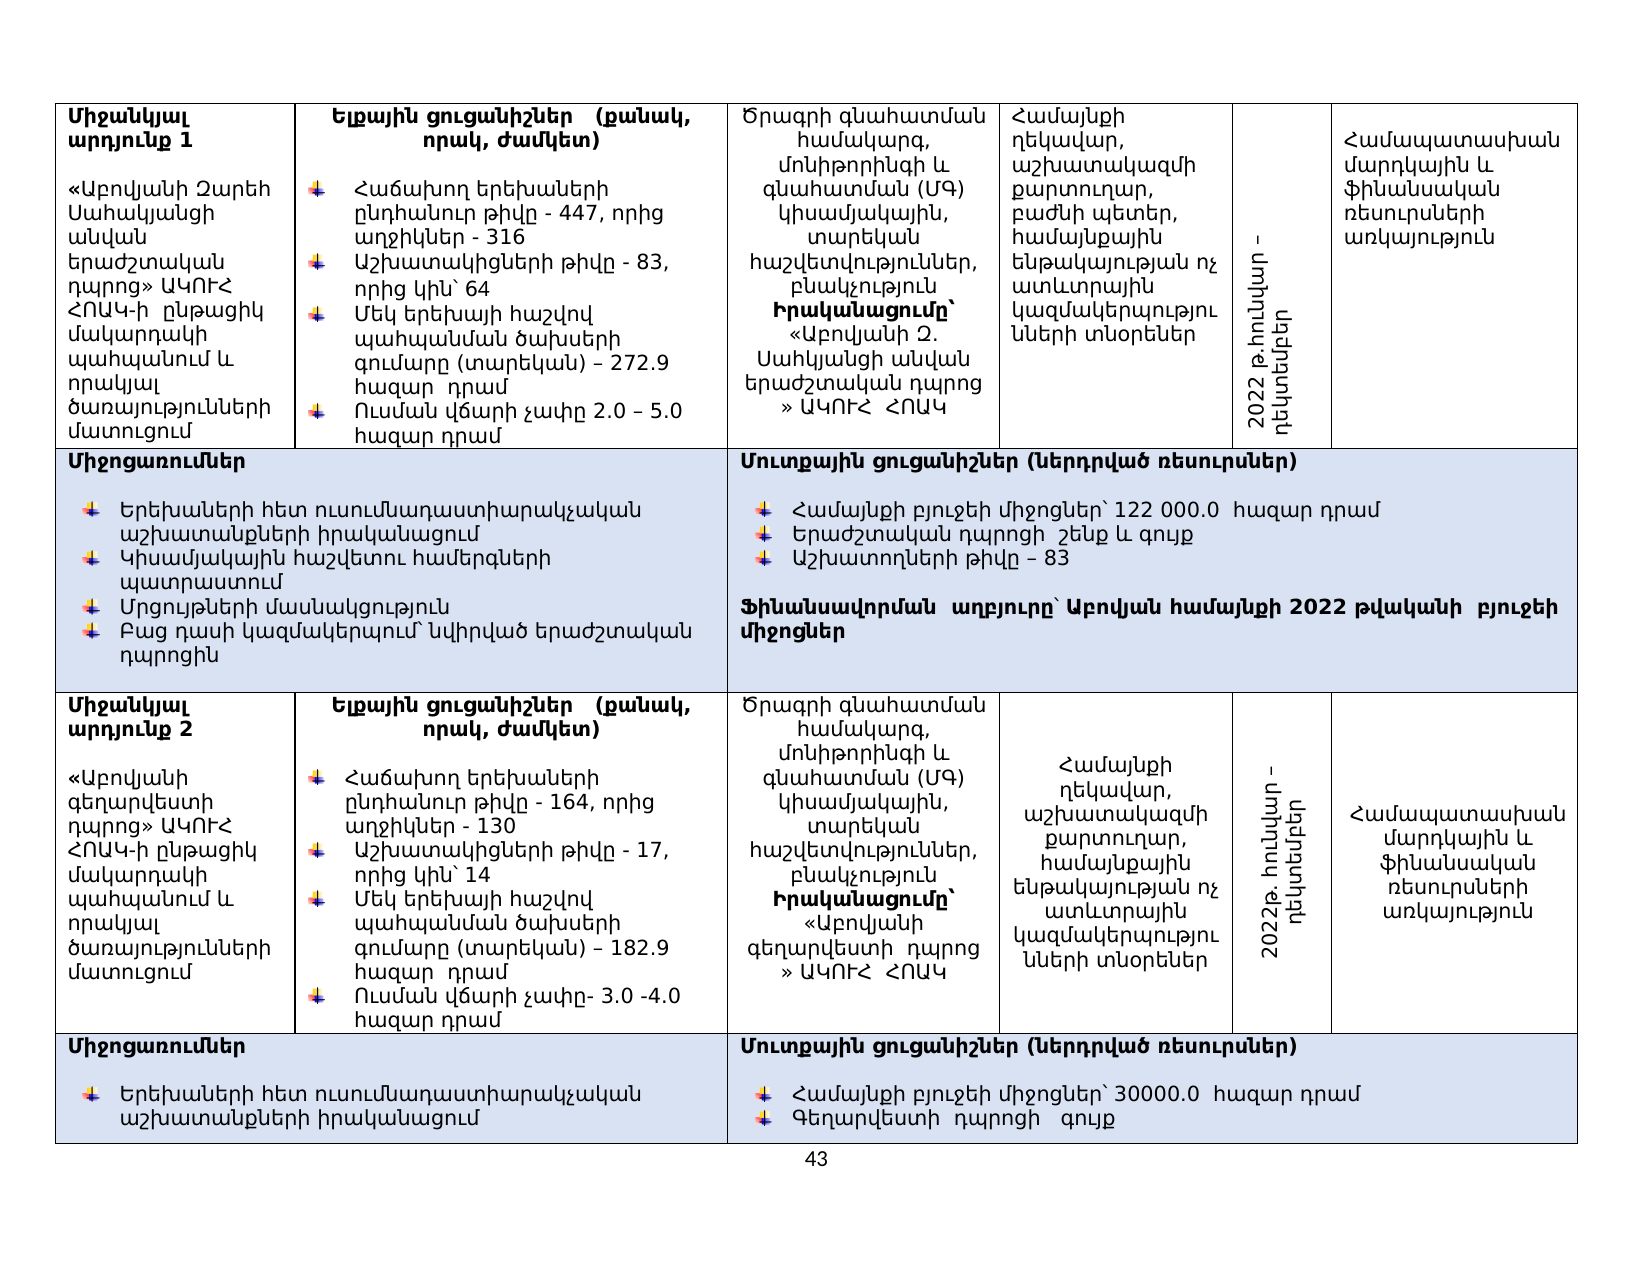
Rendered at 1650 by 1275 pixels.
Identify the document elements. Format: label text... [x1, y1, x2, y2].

table_cell Ծրագրի գնահատման համակարգ, մոնիթորինգի և գնահատման (ՄԳ) կիսամյակային, տարեկան հաշվետվություններ, բնակչություն Իրականացումը՝ «Աբովյանի գեղարվեստի դպրոց » ԱԿՈՒՀ ՀՈԱԿ [728, 693, 999, 1033]
table_cell 2022թ. հունվար – դեկտեմբեր [1233, 693, 1331, 1033]
table_cell Ծրագրի գնահատման համակարգ, մոնիթորինգի և գնահատման (ՄԳ) կիսամյակային, տարեկան հաշվետվություններ, բնակչություն Իրականացումը՝ «Աբովյանի Զ. Սահկյանցի անվան երաժշտական դպրոց » ԱԿՈՒՀ ՀՈԱԿ [728, 104, 999, 448]
table_cell Միջանկյալ արդյունք 2 «Աբովյանի գեղարվեստի դպրոց» ԱԿՈՒՀ ՀՈԱԿ-ի ընթացիկ մակարդակի պահպանում և որակյալ ծառայությունների մատուցում [56, 693, 294, 1033]
picture [755, 549, 772, 566]
picture [755, 1109, 772, 1126]
picture [308, 305, 325, 322]
table_cell Համապատասխան մարդկային և ֆինանսական ռեսուրսների առկայություն [1332, 104, 1577, 448]
picture [308, 889, 325, 907]
table_cell Համայնքի ղեկավար, աշխատակազմի քարտուղար, բաժնի պետեր, համայնքային ենթակայության ոչ ատևտրային կազմակերպությունների տնօրեներ [1000, 104, 1232, 448]
table_cell Մուտքային ցուցանիշներ (ներդրված ռեսուրսներ) Համայնքի բյուջեի միջոցներ՝ 122 000.0 հազար դրամ Երաժշտական դպրոցի շենք և գույք Աշխատողների թիվը – 83 Ֆինանսավորման աղբյուրը՝ Աբովյան համայնքի 2022 թվականի բյուջեի միջոցներ [728, 449, 1577, 692]
picture [82, 549, 100, 566]
picture [308, 768, 325, 785]
picture [755, 524, 772, 542]
table_cell Համապատասխան մարդկային և ֆինանսական ռեսուրսների առկայություն [1332, 693, 1577, 1033]
table_cell Ելքային ցուցանիշներ (քանակ, որակ, ժամկետ) Հաճախող երեխաների ընդհանուր թիվը - 447, որից աղջիկներ - 316 Աշխատակիցների թիվը - 83, որից կին՝ 64 Մեկ երեխայի հաշվով պահպանման ծախսերի գումարը (տարեկան) – 272.9 հազար դրամ Ուսման վճարի չափը 2.0 – 5.0 հազար դրամ [296, 104, 727, 448]
picture [82, 621, 100, 639]
table_cell Ելքային ցուցանիշներ (քանակ, որակ, ժամկետ) Հաճախող երեխաների ընդհանուր թիվը - 164, որից աղջիկներ - 130 Աշխատակիցների թիվը - 17, որից կին՝ 14 Մեկ երեխայի հաշվով պահպանման ծախսերի գումարը (տարեկան) – 182.9 հազար դրամ Ուսման վճարի չափը- 3.0 -4.0 հազար դրամ [296, 693, 727, 1033]
picture [82, 597, 100, 615]
picture [82, 1085, 100, 1102]
picture [755, 500, 772, 517]
picture [308, 986, 325, 1004]
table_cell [728, 1034, 1577, 1143]
picture [308, 402, 325, 419]
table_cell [56, 1034, 727, 1143]
table_cell Միջոցառումներ Երեխաների հետ ուսումնադաստիարակչական աշխատանքների իրականացում Կիսամյակային հաշվետու համերգների պատրաստում Մրցույթների մասնակցություն Բաց դասի կազմակերպում՝ նվիրված երաժշտական դպրոցին [56, 449, 727, 692]
picture [82, 500, 100, 517]
picture [308, 252, 325, 270]
picture [308, 841, 325, 858]
picture [755, 1085, 772, 1102]
table_cell Համայնքի ղեկավար, աշխատակազմի քարտուղար, համայնքային ենթակայության ոչ ատևտրային կազմակերպությունների տնօրեներ [1000, 693, 1232, 1033]
picture [308, 179, 325, 197]
table_cell 2022 թ.հունվար – դեկտեմբեր [1233, 104, 1331, 448]
table_cell Միջանկյալ արդյունք 1 «Աբովյանի Զարեհ Սահակյանցի անվան երաժշտական դպրոց» ԱԿՈՒՀ ՀՈԱԿ-ի ընթացիկ մակարդակի պահպանում և որակյալ ծառայությունների մատուցում [56, 104, 294, 448]
